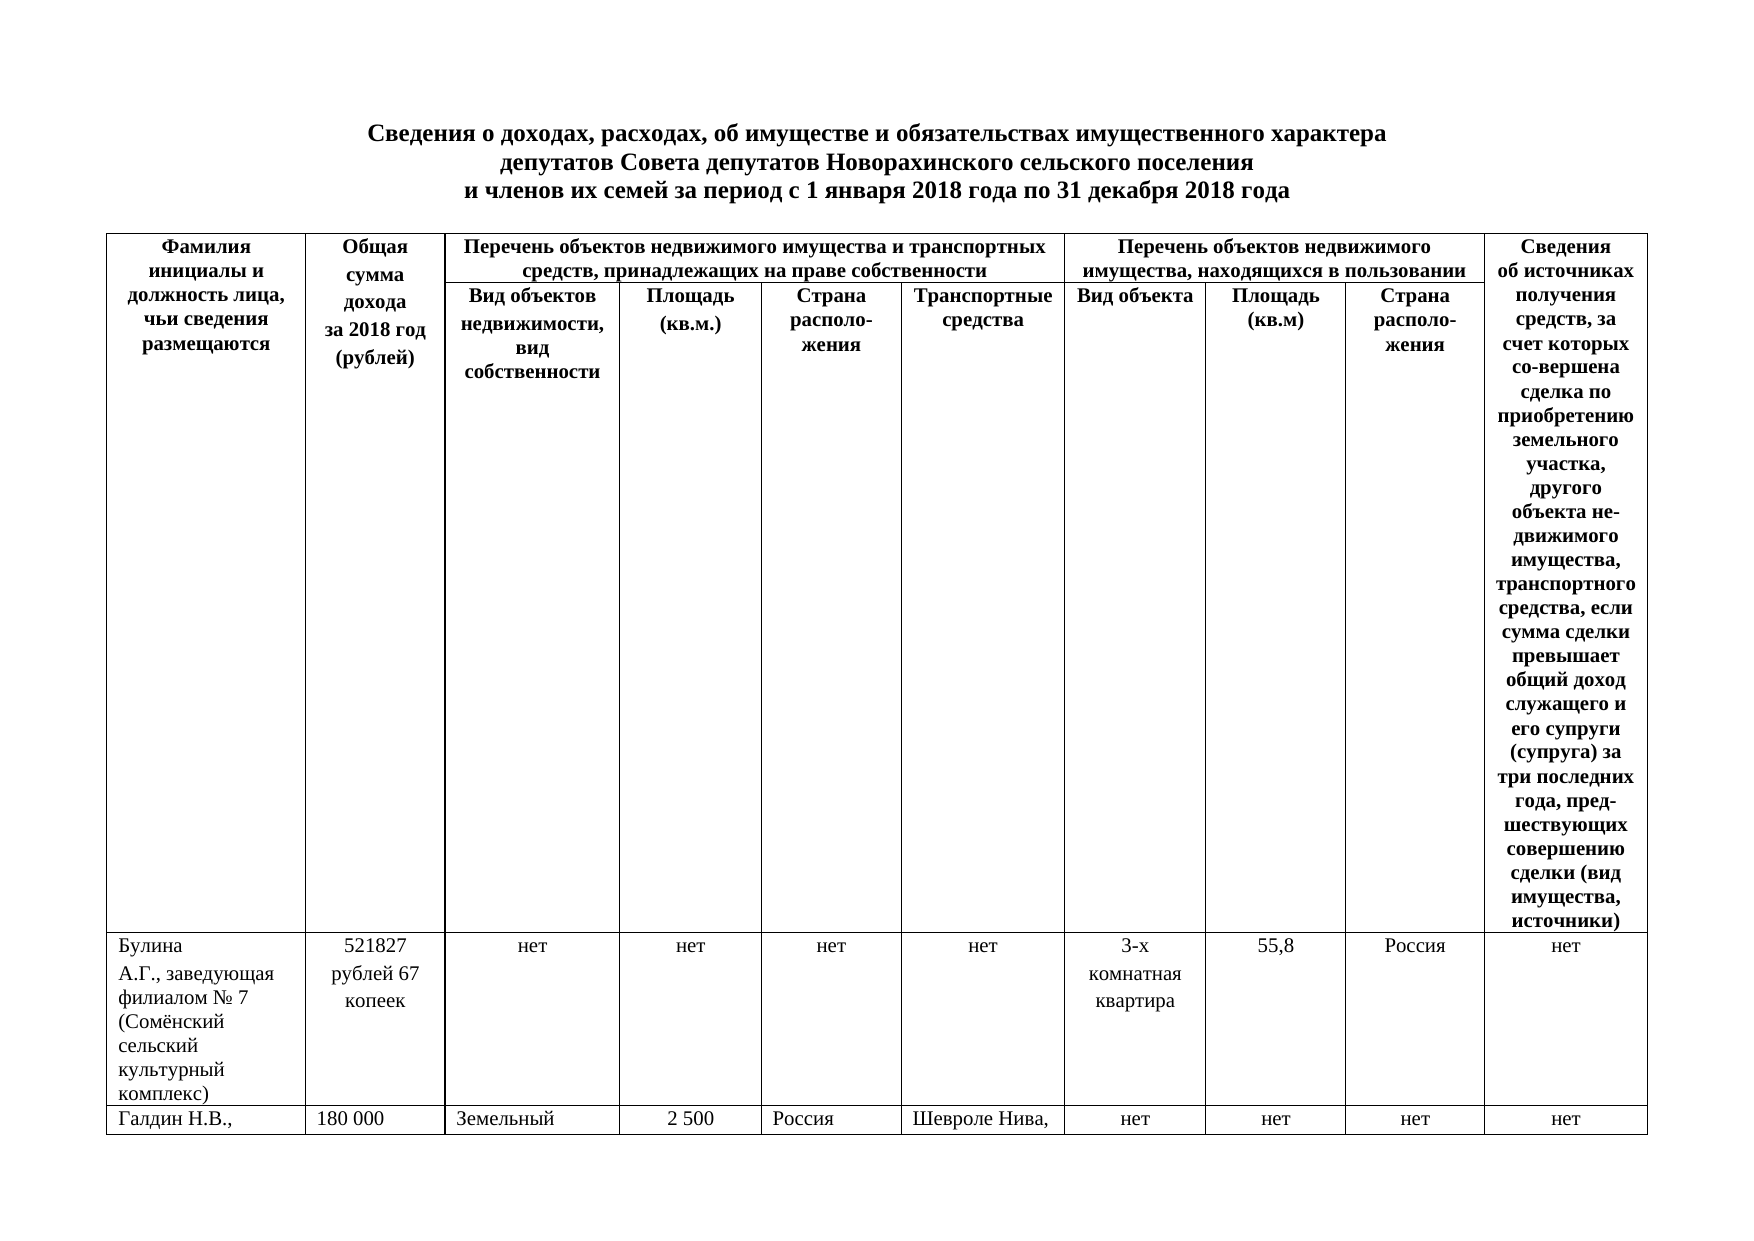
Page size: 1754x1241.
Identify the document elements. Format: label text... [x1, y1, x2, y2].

table_header Общая сумма дохода за 2018 год (рублей) [306, 234, 444, 932]
table_header Фамилия инициалы и должность лица, чьи сведения размещаются [107, 234, 305, 932]
table_cell Страна располо-жения [762, 283, 901, 932]
table_cell нет [446, 933, 619, 1105]
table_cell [620, 1106, 761, 1134]
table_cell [306, 1106, 444, 1134]
table_header Сведения об источниках получения средств, за счет которых со-вершена сделка по приобретению земельного участка, другого объекта не-движимого имущества, транспортного средства, если сумма сделки превышает общий доход служащего и его супруги (супруга) за три последних года, пред-шествующих совершению сделки (вид имущества, источники) [1485, 234, 1647, 932]
table_header Перечень объектов недвижимого имущества и транспортных средств, принадлежащих на праве собственности [446, 234, 1064, 282]
table_cell Транспортные средства [902, 283, 1064, 932]
table_cell Россия [1346, 933, 1484, 1105]
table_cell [902, 1106, 1064, 1134]
table_cell нет [1346, 1106, 1484, 1134]
text и членов их семей за период с 1 января 2018 года по 31 декабря 2018 года [118, 176, 1636, 204]
table_cell нет [762, 933, 901, 1105]
table_cell Булина А.Г., заведующая филиалом № 7 (Сомёнский сельский культурный комплекс) [107, 933, 305, 1105]
table_cell Площадь (кв.м) [1206, 283, 1345, 932]
table_cell нет [1206, 1106, 1345, 1134]
table_cell 3-х комнатная квартира [1065, 933, 1205, 1105]
table_cell Страна располо-жения [1346, 283, 1484, 932]
table_cell Вид объектов недвижимости, вид собственности [446, 283, 619, 932]
text Сведения о доходах, расходах, об имуществе и обязательствах имущественного характера [118, 118, 1636, 147]
table_cell Вид объекта [1065, 283, 1205, 932]
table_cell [107, 1106, 305, 1134]
table_cell нет [1485, 1106, 1647, 1134]
table_header Перечень объектов недвижимого имущества, находящихся в пользовании [1065, 234, 1484, 282]
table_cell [762, 1106, 901, 1134]
table_cell нет [902, 933, 1064, 1105]
table_cell нет [1065, 1106, 1205, 1134]
table_cell нет [620, 933, 761, 1105]
text депутатов Совета депутатов Новорахинского сельского поселения [118, 147, 1636, 176]
table_cell нет [1485, 933, 1647, 1105]
table_cell Площадь (кв.м.) [620, 283, 761, 932]
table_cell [446, 1106, 619, 1134]
table_cell 521827 рублей 67 копеек [306, 933, 444, 1105]
table_cell 55,8 [1206, 933, 1345, 1105]
